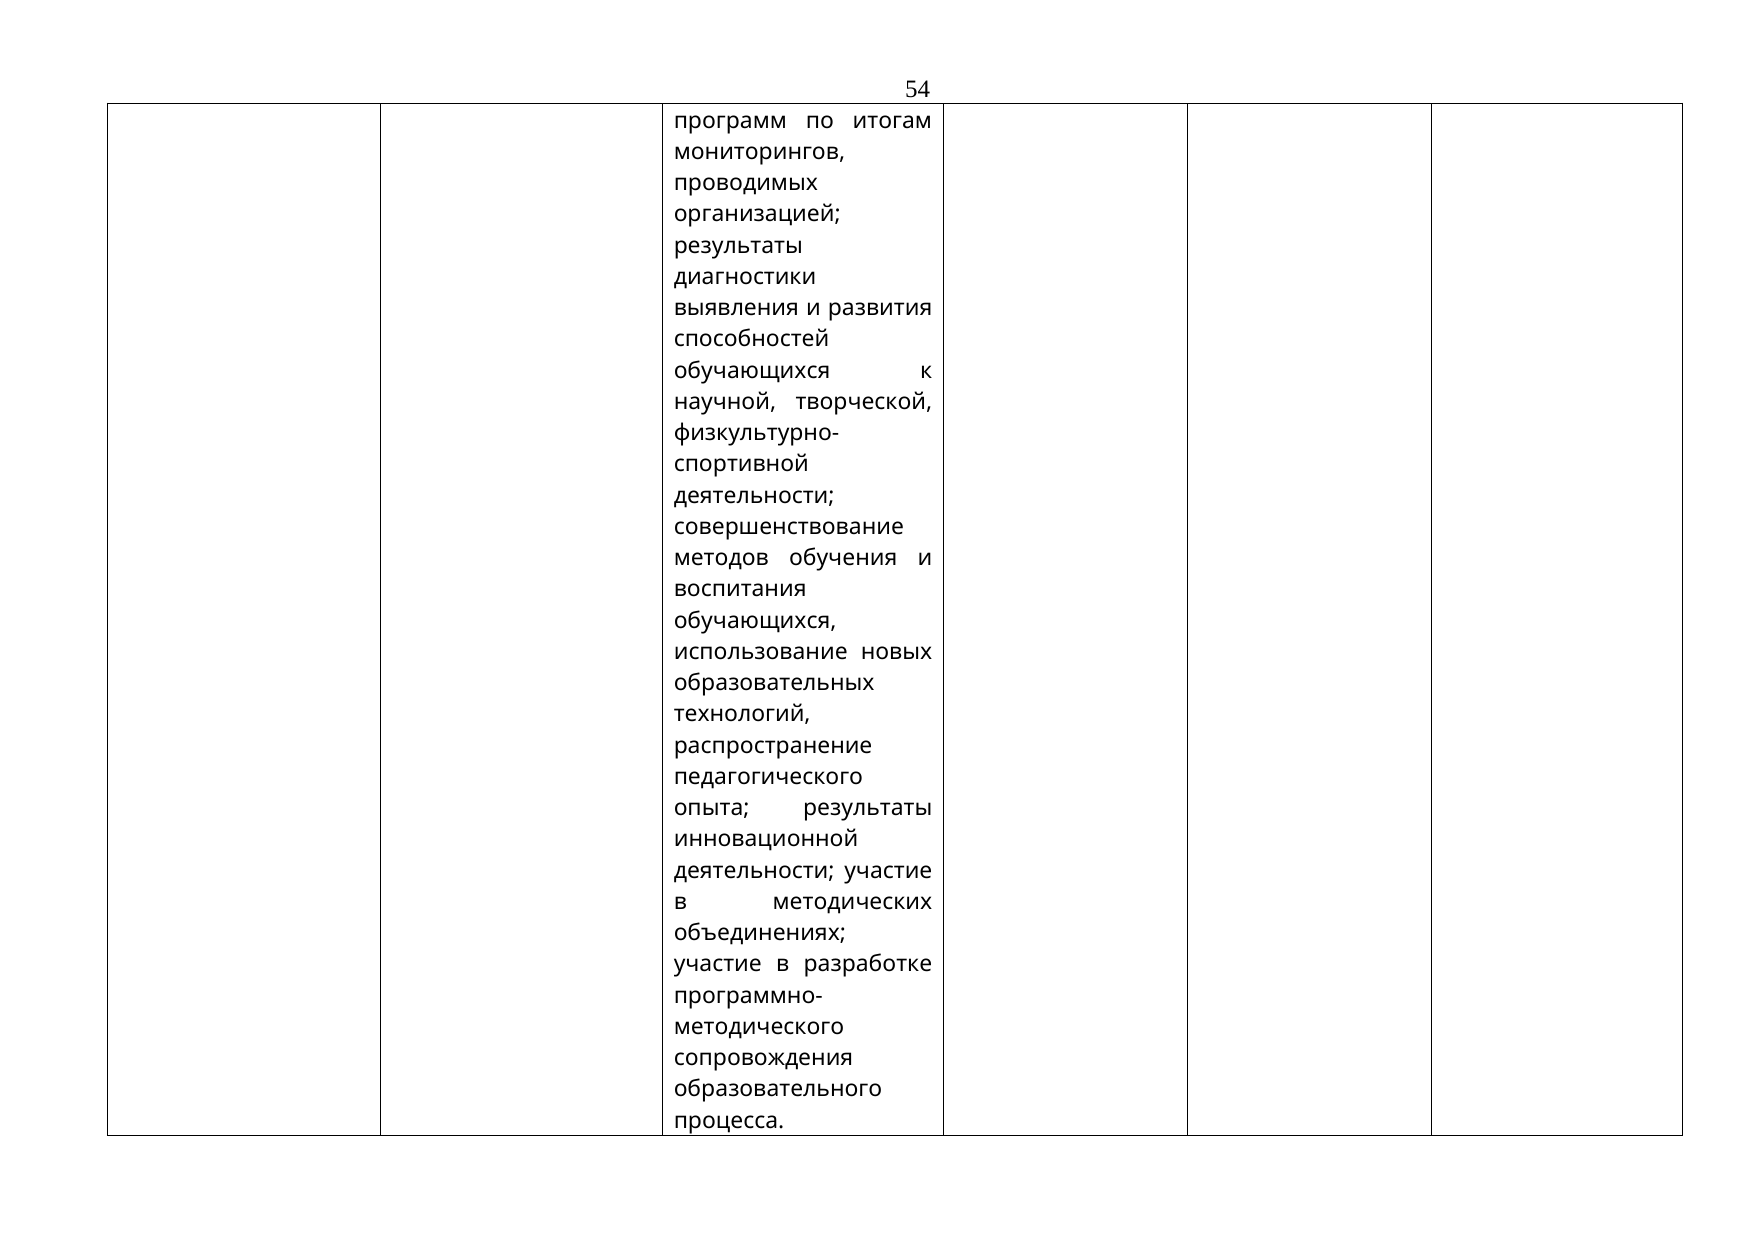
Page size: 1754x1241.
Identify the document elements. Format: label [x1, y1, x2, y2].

table_cell [1188, 104, 1431, 1135]
table_cell [1432, 104, 1682, 1135]
table_cell [944, 104, 1187, 1135]
table_cell [663, 104, 943, 1135]
table_cell [381, 104, 662, 1135]
table_cell [108, 104, 380, 1135]
